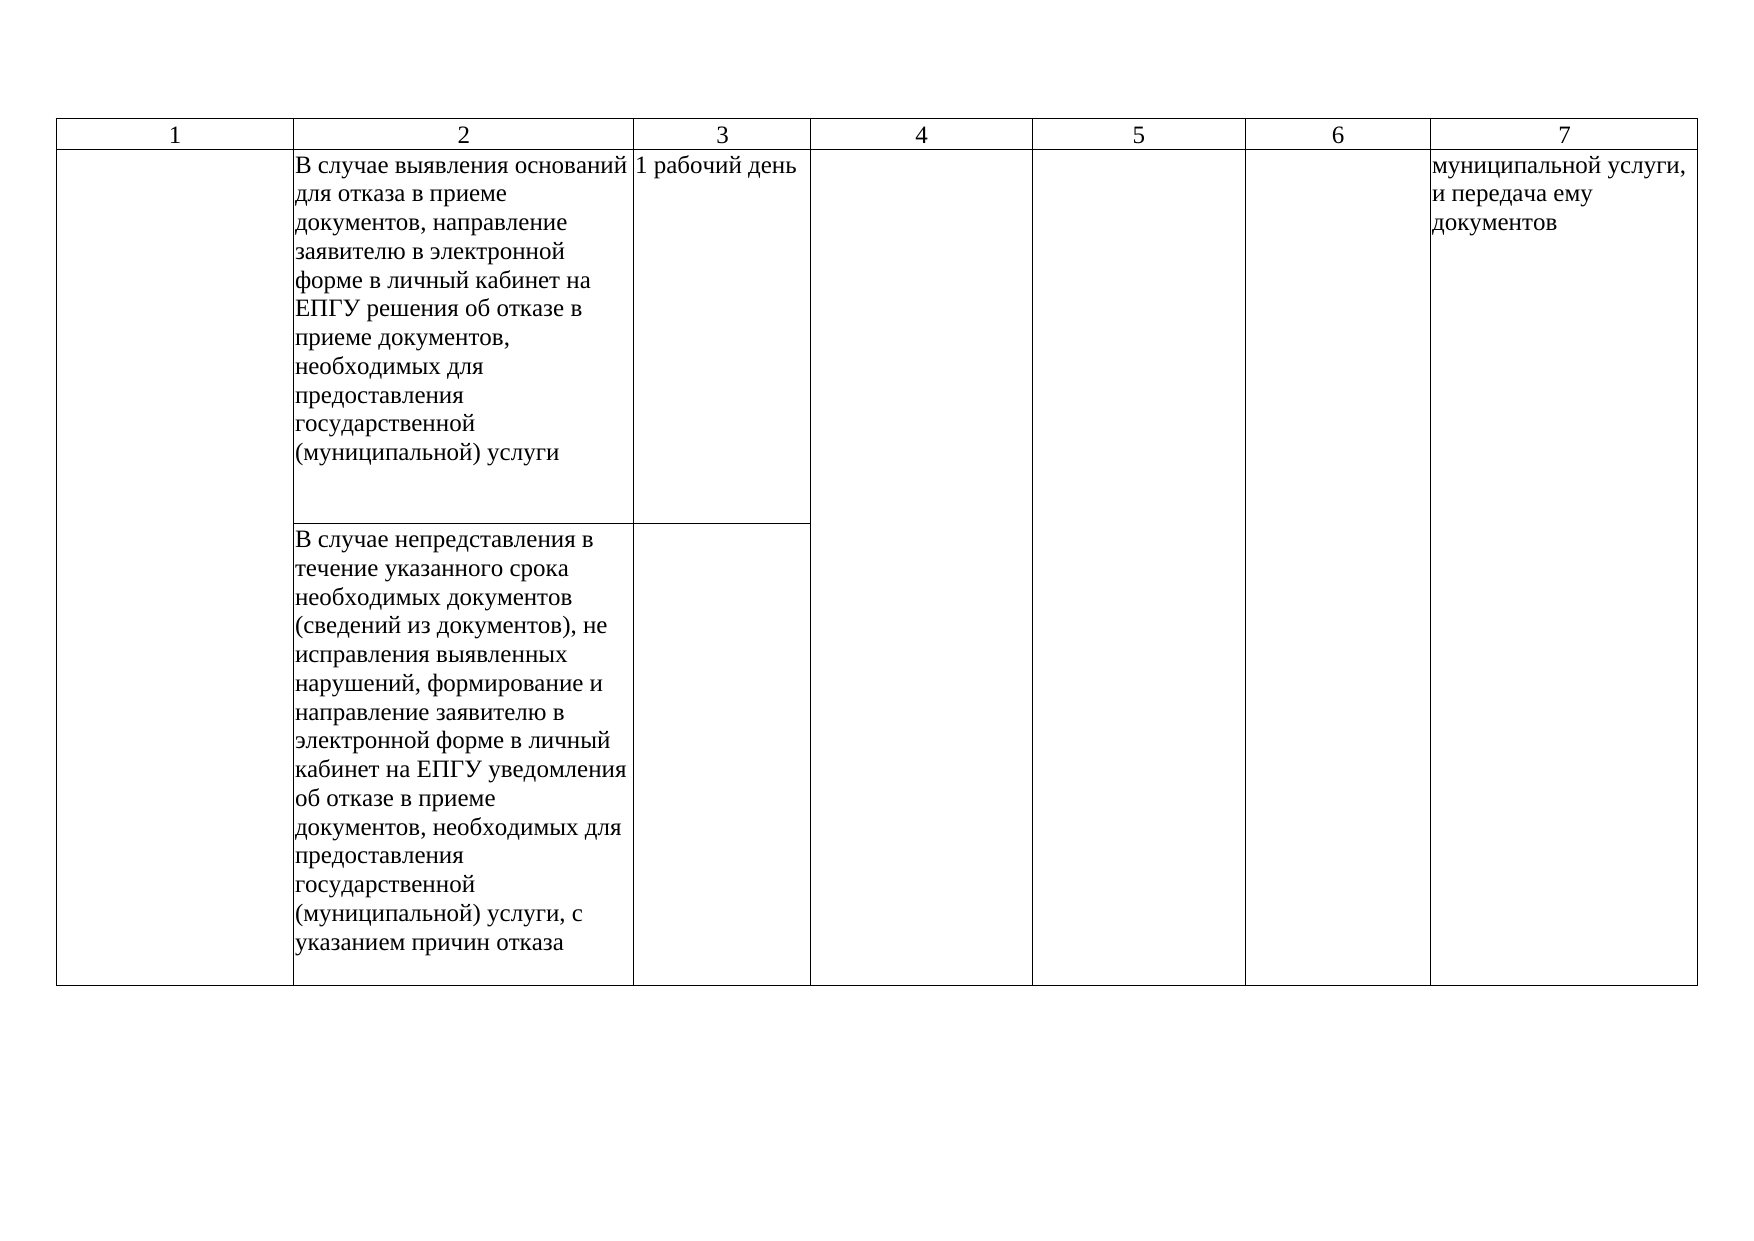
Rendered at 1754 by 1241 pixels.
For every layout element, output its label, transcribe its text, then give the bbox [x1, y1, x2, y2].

table_header 5 [1033, 119, 1245, 149]
table_cell [1246, 150, 1430, 985]
table_cell В случае непредставления в течение указанного срока необходимых документов (сведений из документов), не исправления выявленных нарушений, формирование и направление заявителю в электронной форме в личный кабинет на ЕПГУ уведомления об отказе в приеме документов, необходимых для предоставления государственной (муниципальной) услуги, с указанием причин отказа [294, 524, 633, 985]
table_header 2 [294, 119, 633, 149]
table_cell [811, 150, 1032, 985]
table_cell [634, 524, 810, 985]
table_cell [57, 150, 293, 985]
table_cell 1 рабочий день [634, 150, 810, 523]
table_cell В случае выявления оснований для отказа в приеме документов, направление заявителю в электронной форме в личный кабинет на ЕПГУ решения об отказе в приеме документов, необходимых для предоставления государственной (муниципальной) услуги [294, 150, 633, 523]
table_header 4 [811, 119, 1032, 149]
table_header 7 [1431, 119, 1697, 149]
table_header 6 [1246, 119, 1430, 149]
table_header 3 [634, 119, 810, 149]
table_cell муниципальной услуги, и передача ему документов [1431, 150, 1697, 985]
table_header 1 [57, 119, 293, 149]
table_cell [1033, 150, 1245, 985]
